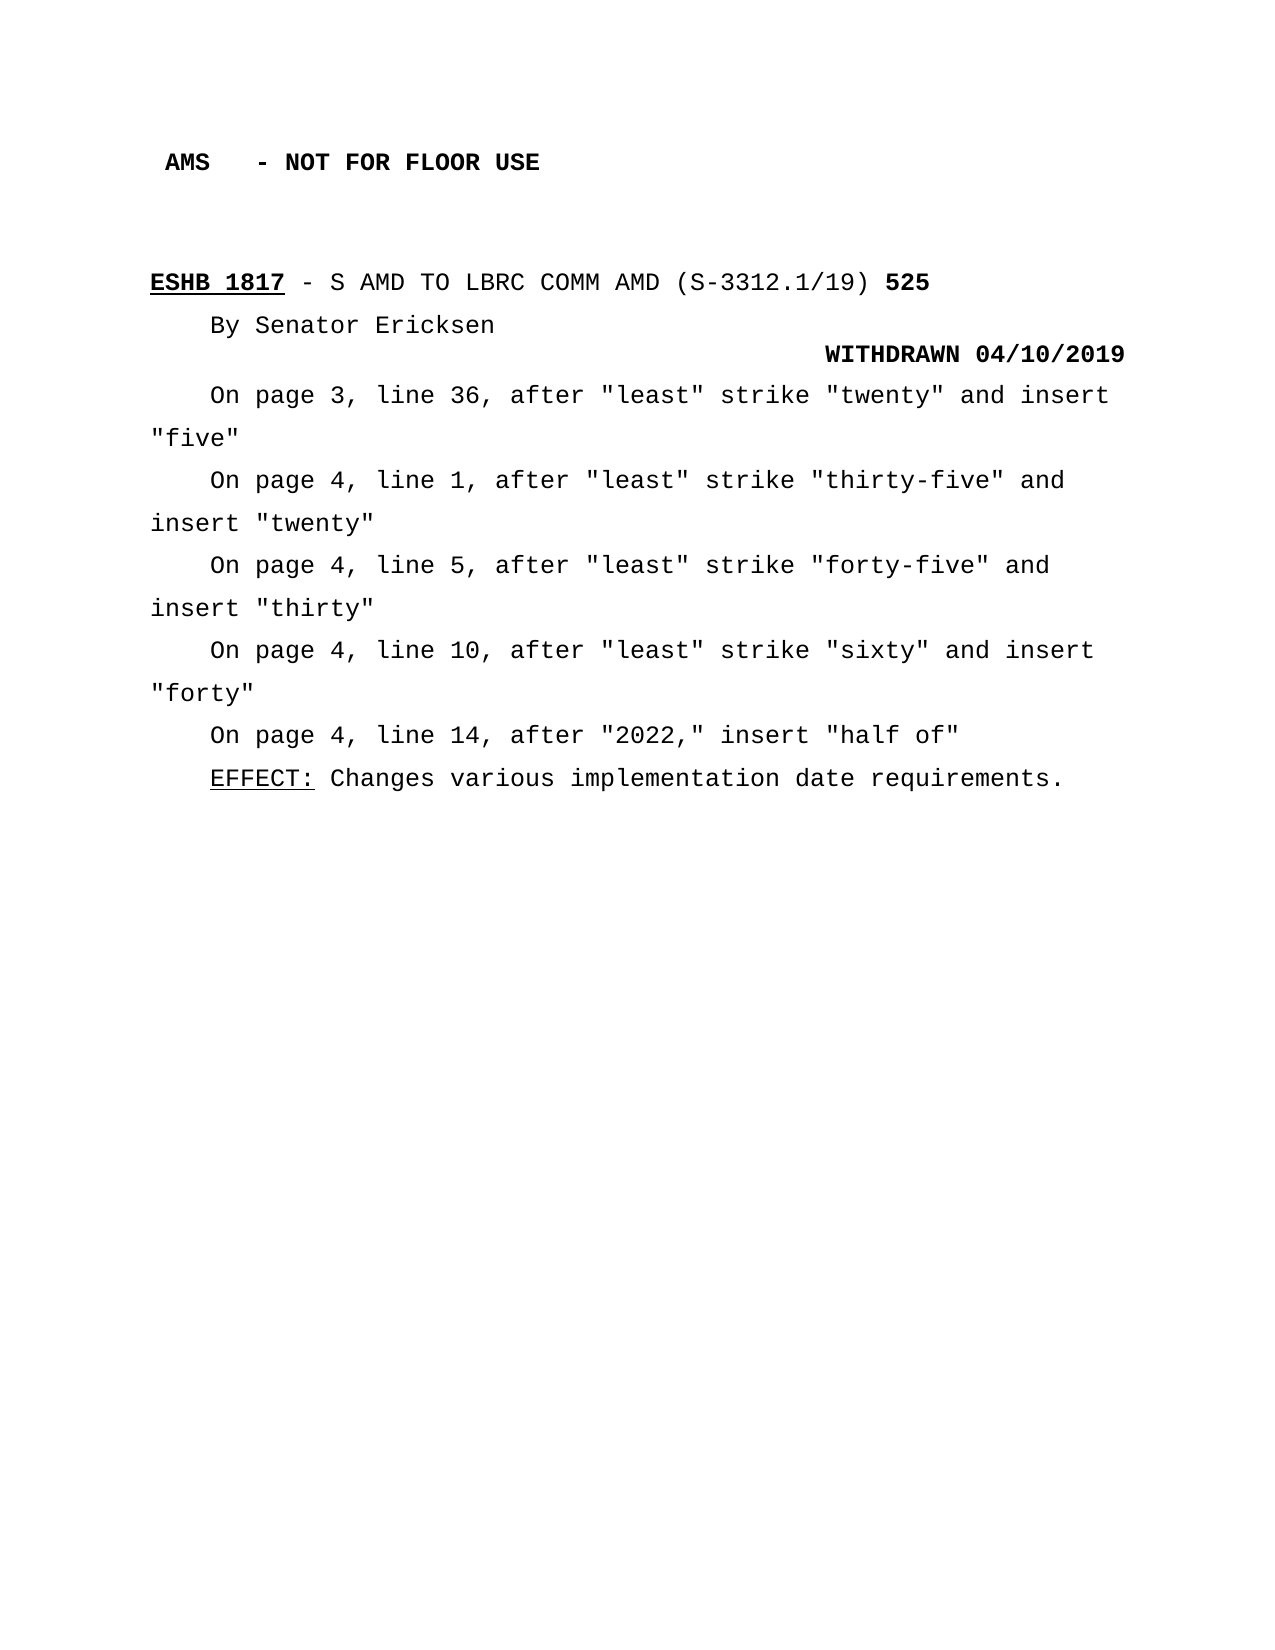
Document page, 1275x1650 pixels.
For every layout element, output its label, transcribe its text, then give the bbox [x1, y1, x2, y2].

text On page 4, line 5, after "least" strike "forty-five" and insert "thirty" [150, 540, 1125, 625]
text WITHDRAWN 04/10/2019 [150, 342, 1125, 370]
text On page 4, line 1, after "least" strike "thirty-five" and insert "twenty" [150, 455, 1125, 540]
text By Senator Ericksen [150, 299, 1125, 342]
text ESHB 1817 - S AMD TO LBRC COMM AMD (S-3312.1/19) 525 [150, 257, 1125, 299]
text On page 3, line 36, after "least" strike "twenty" and insert "five" [150, 370, 1125, 455]
text AMS - NOT FOR FLOOR USE [150, 150, 1125, 178]
text EFFECT: Changes various implementation date requirements. [150, 752, 1125, 795]
text On page 4, line 10, after "least" strike "sixty" and insert "forty" [150, 625, 1125, 710]
text On page 4, line 14, after "2022," insert "half of" [150, 710, 1125, 752]
